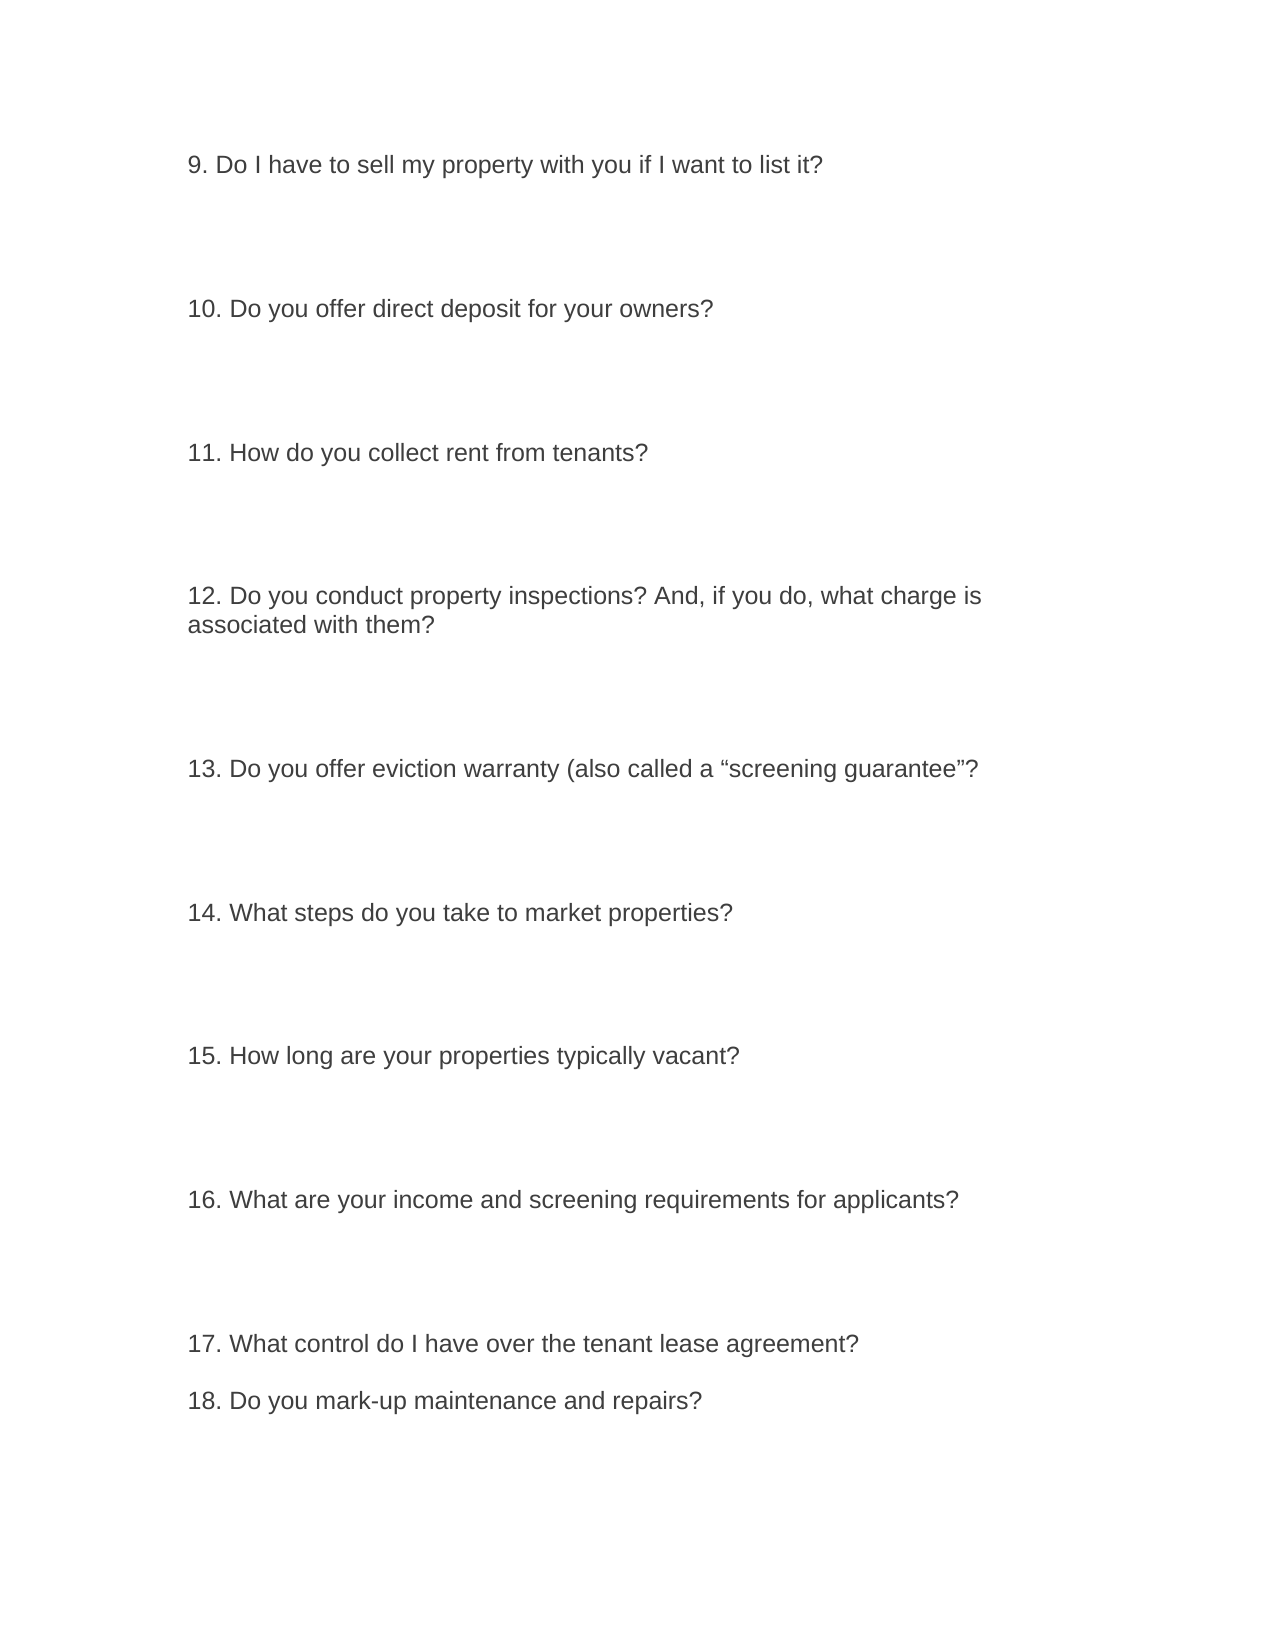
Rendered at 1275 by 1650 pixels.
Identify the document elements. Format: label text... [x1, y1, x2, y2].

text 12. Do you conduct property inspections? And, if you do, what charge is associated with them? [187, 524, 1087, 696]
text 17. What control do I have over the tenant lease agreement? [187, 1271, 1087, 1386]
text 13. Do you offer eviction warranty (also called a “screening guarantee”? [187, 725, 1087, 811]
text 14. What steps do you take to market properties? [187, 840, 1087, 984]
text 15. How long are your properties typically vacant? [187, 1012, 1087, 1070]
text 9. Do I have to sell my property with you if I want to list it? [187, 150, 1087, 236]
text 10. Do you offer direct deposit for your owners? [187, 265, 1087, 351]
text 16. What are your income and screening requirements for applicants? [187, 1127, 1087, 1242]
text 18. Do you mark-up maintenance and repairs? [187, 1386, 1087, 1444]
text 11. How do you collect rent from tenants? [187, 409, 1087, 466]
